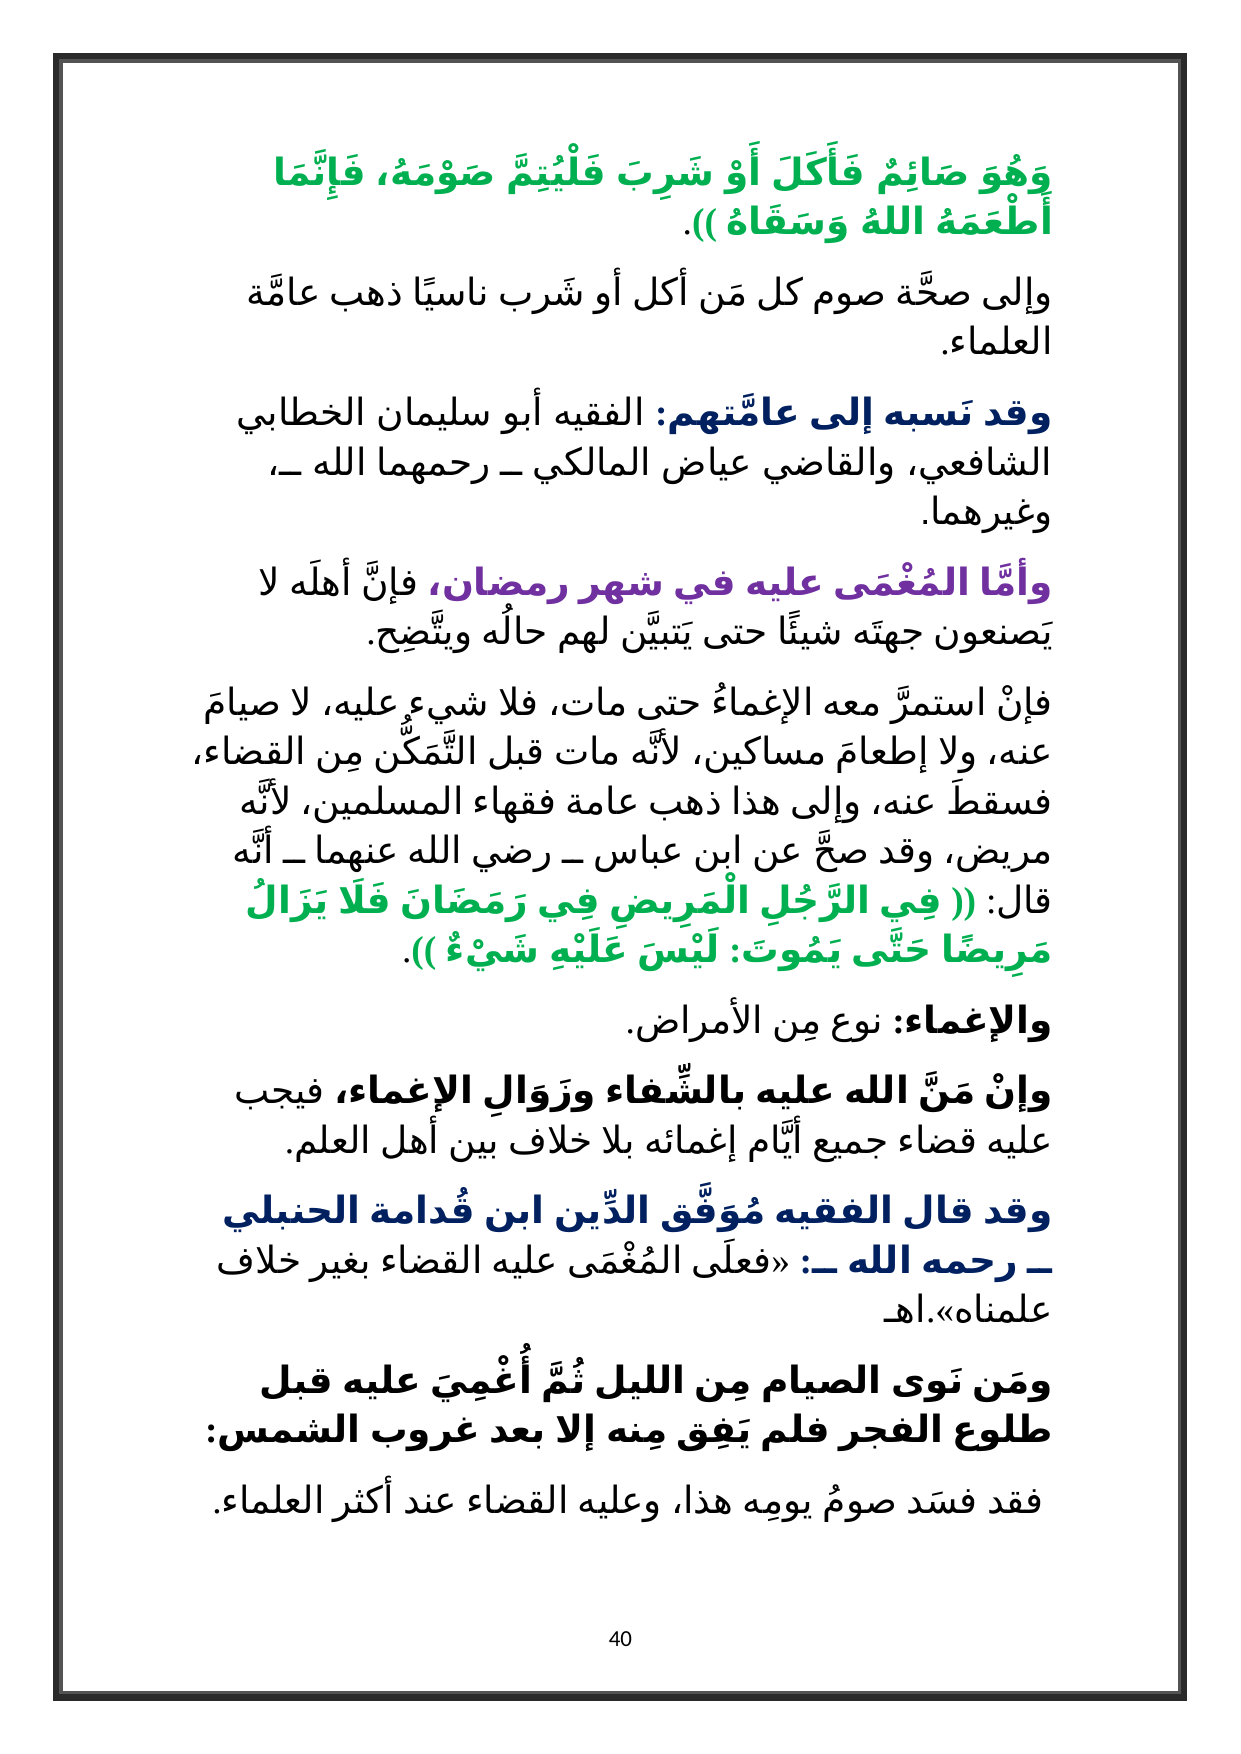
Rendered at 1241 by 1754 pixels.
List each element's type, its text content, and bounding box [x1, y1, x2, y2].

text فقد فسَد صومُ يومِه هذا، وعليه القضاء عند أكثر العلماء. [187, 1478, 1053, 1521]
text وإلى صحَّة صوم كل مَن أكل أو شَرب ناسيًا ذهب عامَّة العلماء. [187, 270, 1053, 363]
text وأمَّا المُغْمَى عليه في شهر رمضان، فإنَّ أهلَه لا يَصنعون جهتَه شيئًا حتى يَتبيَّن لهم حالُه ويتَّضِح. [187, 560, 1053, 653]
text والإغماء: نوع مِن الأمراض. [187, 998, 1053, 1041]
text وقد نَسبه إلى عامَّتهم: الفقيه أبو سليمان الخطابي الشافعي، والقاضي عياض المالكي ــ رحمهما الله ــ، وغيرهما. [187, 390, 1053, 533]
text فإنْ استمرَّ معه الإغماءُ حتى مات، فلا شيء عليه، لا صيامَ عنه، ولا إطعامَ مساكين، لأنَّه مات قبل التَّمَكُّن مِن القضاء، فسقطَ عنه، وإلى هذا ذهب عامة فقهاء المسلمين، لأنَّه مريض، وقد صحَّ عن ابن عباس ــ رضي الله عنهما ــ أنَّه قال: (( فِي الرَّجُلِ الْمَرِيضِ فِي رَمَضَانَ فَلَا يَزَالُ مَرِيضًا حَتَّى يَمُوتَ: لَيْسَ عَلَيْهِ شَيْءٌ )). [187, 680, 1053, 971]
text ومَن نَوى الصيام مِن الليل ثُمَّ أُغْمِيَ عليه قبل طلوع الفجر فلم يَفِق مِنه إلا بعد غروب الشمس: [187, 1358, 1053, 1451]
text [187, 150, 1053, 243]
text وإنْ مَنَّ الله عليه بالشِّفاء وزَوَالِ الإغماء، فيجب عليه قضاء جميع أيَّام إغمائه بلا خلاف بين أهل العلم. [187, 1069, 1053, 1161]
text وقد قال الفقيه مُوَفَّق الدِّين ابن قُدامة الحنبلي ــ رحمه الله ــ: «فعلَى المُغْمَى عليه القضاء بغير خلاف علمناه».اهـ [187, 1189, 1053, 1331]
